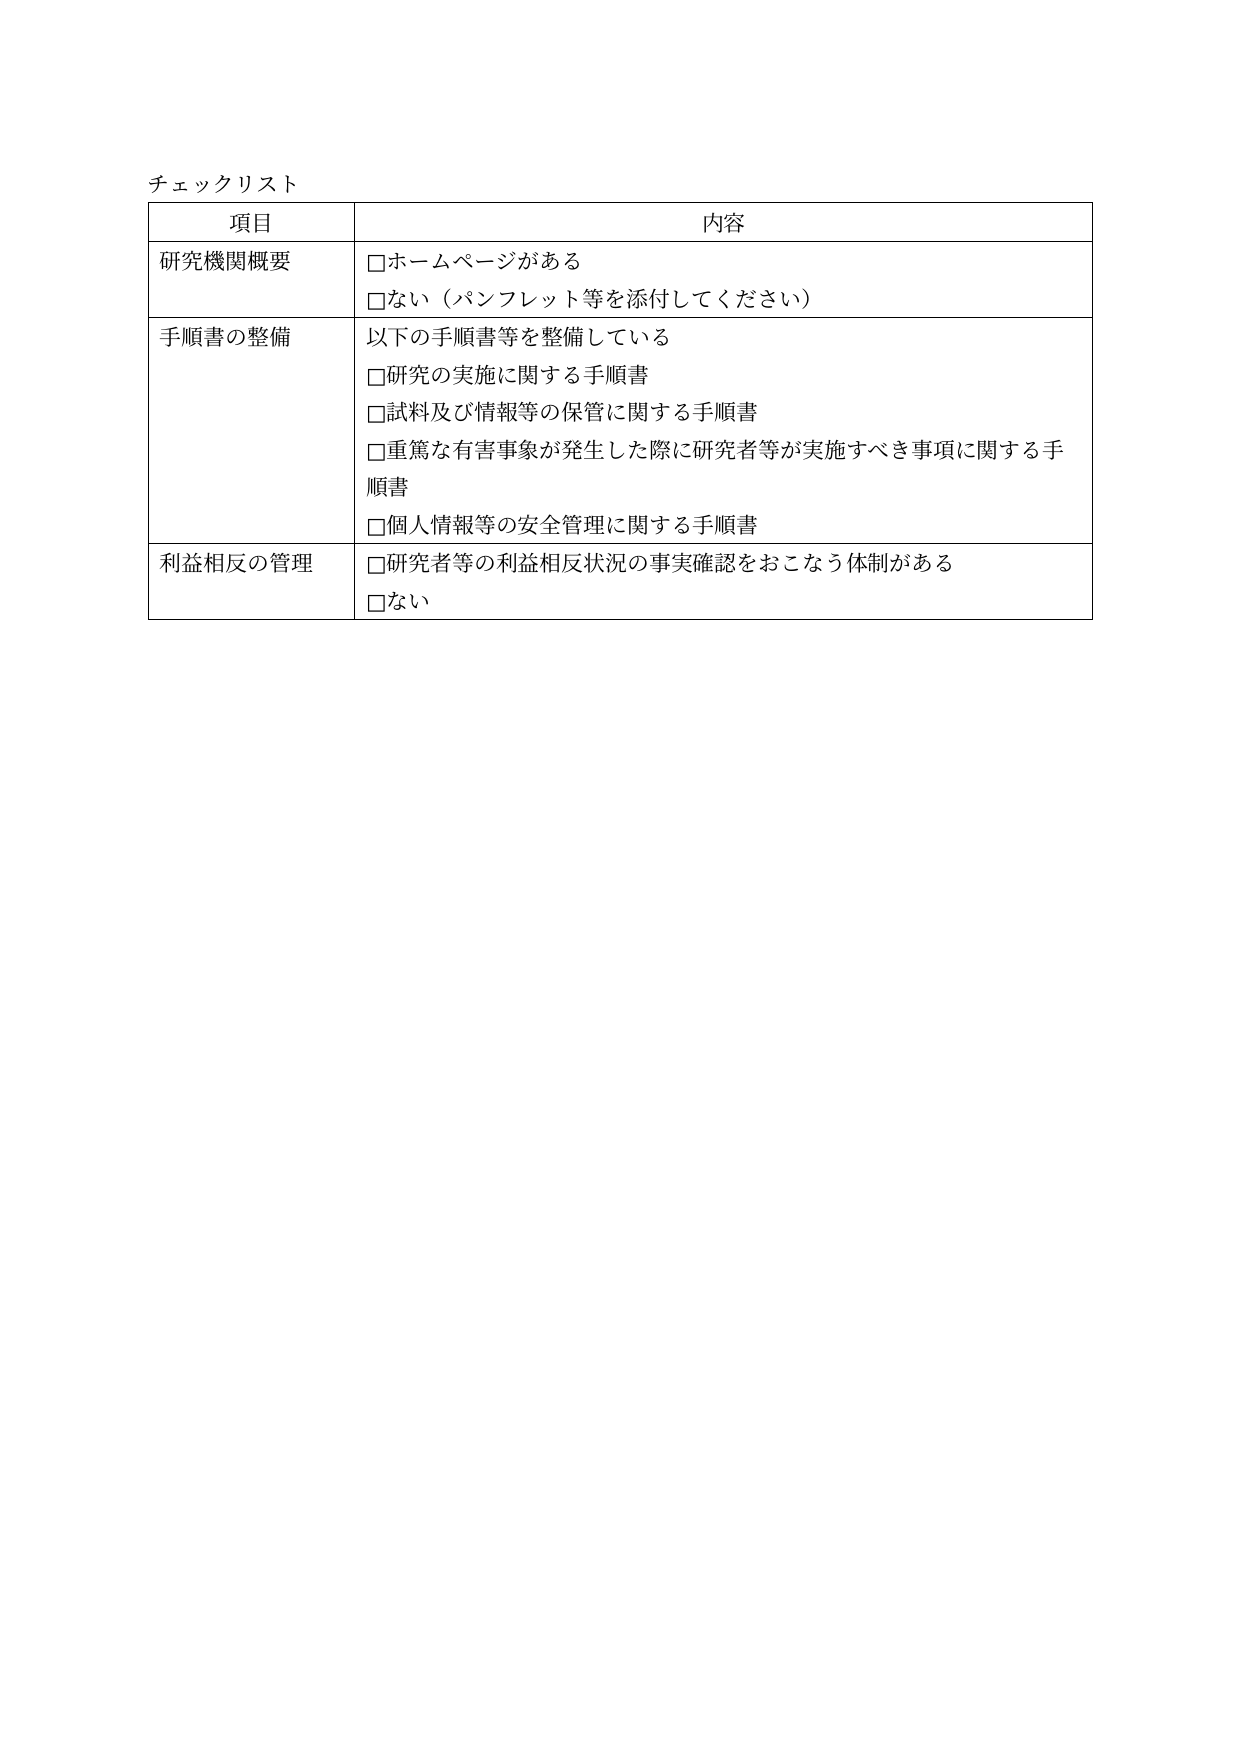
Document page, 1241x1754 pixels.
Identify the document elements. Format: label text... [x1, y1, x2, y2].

table_cell 手順書の整備 [149, 318, 354, 543]
table_header 内容 [355, 203, 1092, 241]
table_header 項目 [149, 203, 354, 241]
table_cell □研究者等の利益相反状況の事実確認をおこなう体制がある □ない [355, 544, 1092, 619]
table_cell 利益相反の管理 [149, 544, 354, 619]
table_cell 研究機関概要 [149, 242, 354, 317]
table_cell 以下の手順書等を整備している □研究の実施に関する手順書 □試料及び情報等の保管に関する手順書 □重篤な有害事象が発生した際に研究者等が実施すべき事項に関する手順書 □個人情報等の安全管理に関する手順書 [355, 318, 1092, 543]
table_cell □ホームページがある □ない（パンフレット等を添付してください） [355, 242, 1092, 317]
text チェックリスト [148, 164, 1092, 202]
